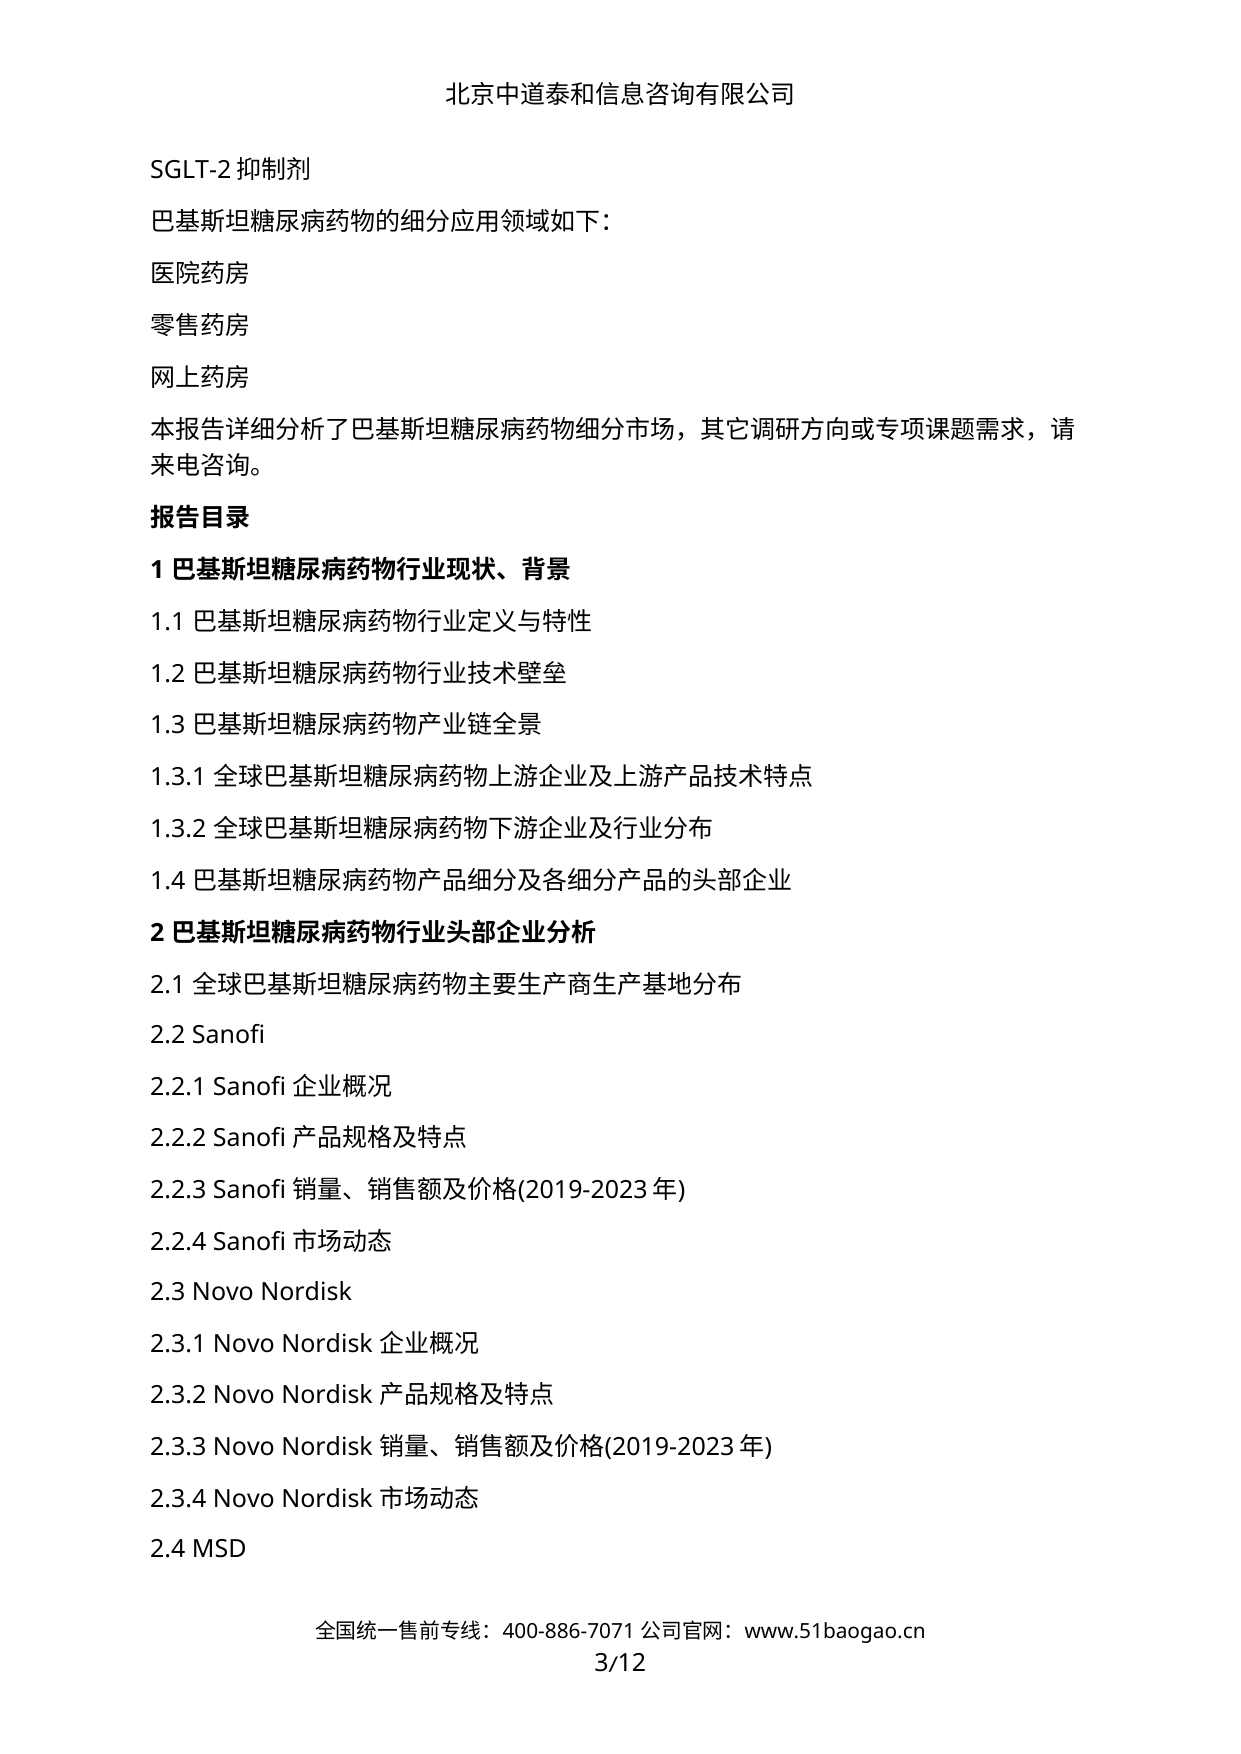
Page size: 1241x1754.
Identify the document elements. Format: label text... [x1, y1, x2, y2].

text 2.3.3 Novo Nordisk 销量、销售额及价格(2019-2023年) [150, 1427, 1090, 1463]
text 2.3 Novo Nordisk [150, 1273, 1090, 1307]
text 医院药房 [150, 254, 1090, 290]
text 报告目录 [150, 497, 1090, 534]
text 巴基斯坦糖尿病药物的细分应用领域如下： [150, 202, 1090, 238]
text 1.1 巴基斯坦糖尿病药物行业定义与特性 [150, 601, 1090, 637]
text 2.2 Sanofi [150, 1016, 1090, 1050]
text 2.2.3 Sanofi 销量、销售额及价格(2019-2023年) [150, 1170, 1090, 1206]
text SGLT-2抑制剂 [150, 150, 1090, 186]
text 2.4 MSD [150, 1531, 1090, 1565]
text 2.3.2 Novo Nordisk 产品规格及特点 [150, 1375, 1090, 1411]
text 网上药房 [150, 357, 1090, 394]
text 2.1 全球巴基斯坦糖尿病药物主要生产商生产基地分布 [150, 964, 1090, 1001]
text 2.3.1 Novo Nordisk 企业概况 [150, 1323, 1090, 1359]
text 2.2.4 Sanofi 市场动态 [150, 1222, 1090, 1258]
text 2.2.1 Sanofi 企业概况 [150, 1066, 1090, 1102]
text 2.3.4 Novo Nordisk 市场动态 [150, 1479, 1090, 1515]
text 1.3 巴基斯坦糖尿病药物产业链全景 [150, 705, 1090, 741]
text 1.4 巴基斯坦糖尿病药物产品细分及各细分产品的头部企业 [150, 861, 1090, 897]
text 2 巴基斯坦糖尿病药物行业头部企业分析 [150, 912, 1090, 949]
text 零售药房 [150, 306, 1090, 342]
text 2.2.2 Sanofi 产品规格及特点 [150, 1118, 1090, 1154]
text 1.3.2 全球巴基斯坦糖尿病药物下游企业及行业分布 [150, 809, 1090, 845]
text 本报告详细分析了巴基斯坦糖尿病药物细分市场，其它调研方向或专项课题需求，请来电咨询。 [150, 409, 1090, 482]
text 1.3.1 全球巴基斯坦糖尿病药物上游企业及上游产品技术特点 [150, 757, 1090, 793]
text 1 巴基斯坦糖尿病药物行业现状、背景 [150, 549, 1090, 586]
text 1.2 巴基斯坦糖尿病药物行业技术壁垒 [150, 653, 1090, 689]
